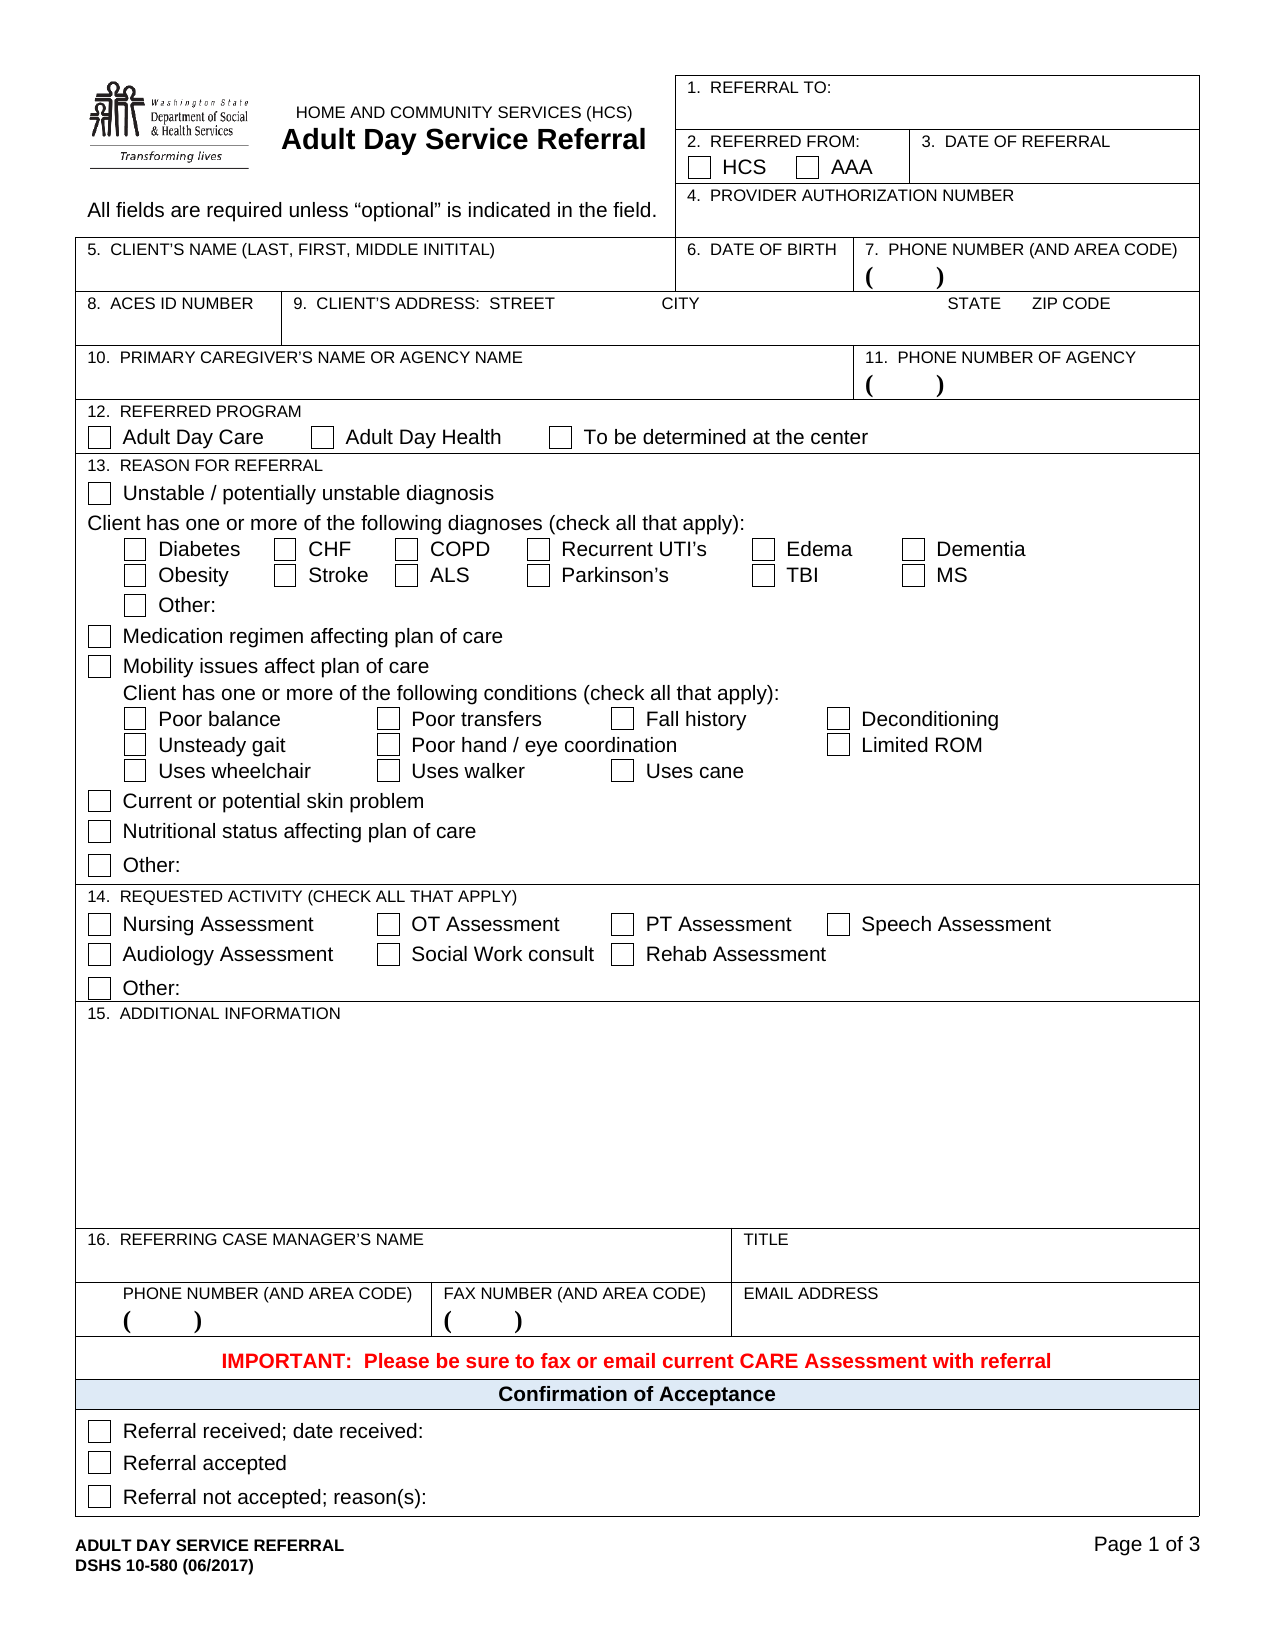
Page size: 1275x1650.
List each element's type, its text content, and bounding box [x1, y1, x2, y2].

table_cell TITLE [732, 1229, 1199, 1282]
table_cell 6. DATE OF BIRTH [676, 238, 853, 291]
table_header HOME AND COMMUNITY SERVICES (HCS) Adult Day Service Referral [253, 75, 675, 183]
table_cell 14. REQUESTED ACTIVITY (CHECK ALL THAT APPLY) Nursing Assessment OT Assessment PT Assessment Speech Assessment Audiology Assessment Social Work consult Rehab Assessment Other: [76, 885, 1199, 1001]
table_header 1. REFERRAL TO: [676, 76, 1199, 129]
table_cell IMPORTANT: Please be sure to fax or email current CARE Assessment with referral [76, 1337, 1199, 1379]
table_cell 3. DATE OF REFERRAL [910, 130, 1199, 183]
table_cell Confirmation of Acceptance [76, 1380, 1199, 1409]
table_cell 8. ACES ID NUMBER [76, 292, 281, 345]
table_cell 10. PRIMARY CAREGIVER’S NAME OR AGENCY NAME [76, 346, 853, 399]
table_cell 2. REFERRED FROM: HCS AAA [676, 130, 909, 183]
table_cell 13. REASON FOR REFERRAL Unstable / potentially unstable diagnosis Client has one or more of the following diagnoses (check all that apply): Diabetes CHF COPD Recurrent UTI’s Edema Dementia Obesity Stroke ALS Parkinson’s TBI MS Other: Medication regimen affecting plan of care Mobility issues affect plan of care Client has one or more of the following conditions (check all that apply): Poor balance Poor transfers Fall history Deconditioning Unsteady gait Poor hand / eye coordination Limited ROM Uses wheelchair Uses walker Uses cane Current or potential skin problem Nutritional status affecting plan of care Other: [76, 454, 1199, 884]
table_cell 15. ADDITIONAL INFORMATION [76, 1002, 1199, 1228]
table_cell All fields are required unless “optional” is indicated in the field. [75, 183, 675, 237]
table_cell FAX NUMBER (AND AREA CODE) ( ) [432, 1283, 731, 1336]
table_cell 7. PHONE NUMBER (AND AREA CODE) ( ) [854, 238, 1199, 291]
table_cell Referral received; date received: Referral accepted Referral not accepted; reason(s): [76, 1410, 1199, 1516]
table_cell PHONE NUMBER (AND AREA CODE) ( ) [76, 1283, 431, 1336]
table_cell 12. REFERRED PROGRAM Adult Day Care Adult Day Health To be determined at the center [76, 400, 1199, 453]
table_cell 4. PROVIDER AUTHORIZATION NUMBER [676, 184, 1199, 237]
table_cell EMAIL ADDRESS [732, 1283, 1199, 1336]
table_header [75, 75, 253, 183]
table_cell 5. CLIENT’S NAME (LAST, FIRST, MIDDLE INITITAL) [76, 238, 675, 291]
table_cell 16. REFERRING CASE MANAGER’S NAME [76, 1229, 731, 1282]
table_cell 9. CLIENT’S ADDRESS: STREET CITY STATE ZIP CODE [282, 292, 1199, 345]
table_cell 11. PHONE NUMBER OF AGENCY ( ) [854, 346, 1199, 399]
picture [87, 75, 251, 170]
